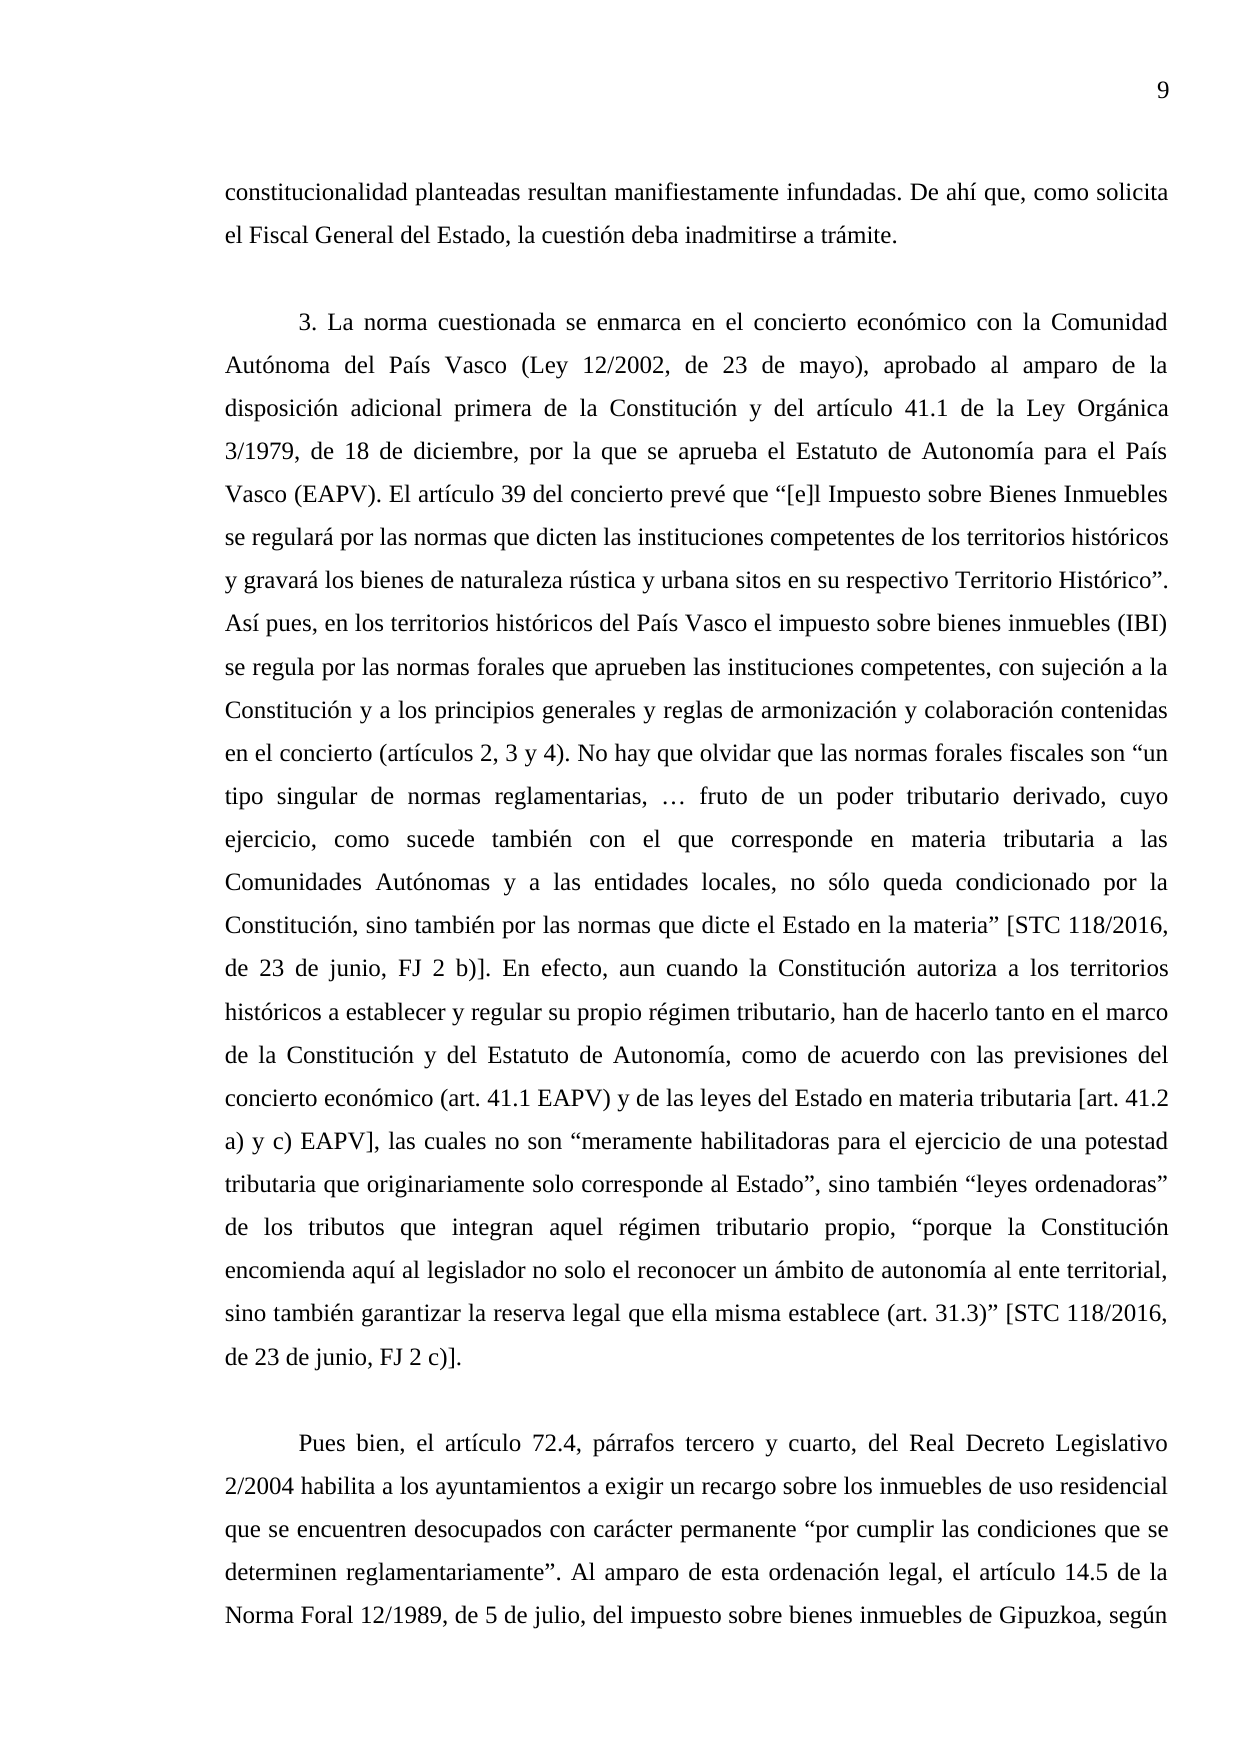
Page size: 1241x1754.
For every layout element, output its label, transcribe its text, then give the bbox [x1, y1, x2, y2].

text 3. La norma cuestionada se enmarca en el concierto económico con la Comunidad Autónoma del País Vasco (Ley 12/2002, de 23 de mayo), aprobado al amparo de la disposición adicional primera de la Constitución y del artículo 41.1 de la Ley Orgánica 3/1979, de 18 de diciembre, por la que se aprueba el Estatuto de Autonomía para el País Vasco (EAPV). El artículo 39 del concierto prevé que “[e]l Impuesto sobre Bienes Inmuebles se regulará por las normas que dicten las instituciones competentes de los territorios históricos y gravará los bienes de naturaleza rústica y urbana sitos en su respectivo Territorio Histórico”. Así pues, en los territorios históricos del País Vasco el impuesto sobre bienes inmuebles (IBI) se regula por las normas forales que aprueben las instituciones competentes, con sujeción a la Constitución y a los principios generales y reglas de armonización y colaboración contenidas en el concierto (artículos 2, 3 y 4). No hay que olvidar que las normas forales fiscales son “un tipo singular de normas reglamentarias, … fruto de un poder tributario derivado, cuyo ejercicio, como sucede también con el que corresponde en materia tributaria a las Comunidades Autónomas y a las entidades locales, no sólo queda condicionado por la Constitución, sino también por las normas que dicte el Estado en la materia” [STC 118/2016, de 23 de junio, FJ 2 b)]. En efecto, aun cuando la Constitución autoriza a los territorios históricos a establecer y regular su propio régimen tributario, han de hacerlo tanto en el marco de la Constitución y del Estatuto de Autonomía, como de acuerdo con las previsiones del concierto económico (art. 41.1 EAPV) y de las leyes del Estado en materia tributaria [art. 41.2 a) y c) EAPV], las cuales no son “meramente habilitadoras para el ejercicio de una potestad tributaria que originariamente solo corresponde al Estado”, sino también “leyes ordenadoras” de los tributos que integran aquel régimen tributario propio, “porque la Constitución encomienda aquí al legislador no solo el reconocer un ámbito de autonomía al ente territorial, sino también garantizar la reserva legal que ella misma establece (art. 31.3)” [STC 118/2016, de 23 de junio, FJ 2 c)]. [224, 307, 1169, 1370]
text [224, 1428, 1169, 1629]
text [224, 177, 1169, 249]
